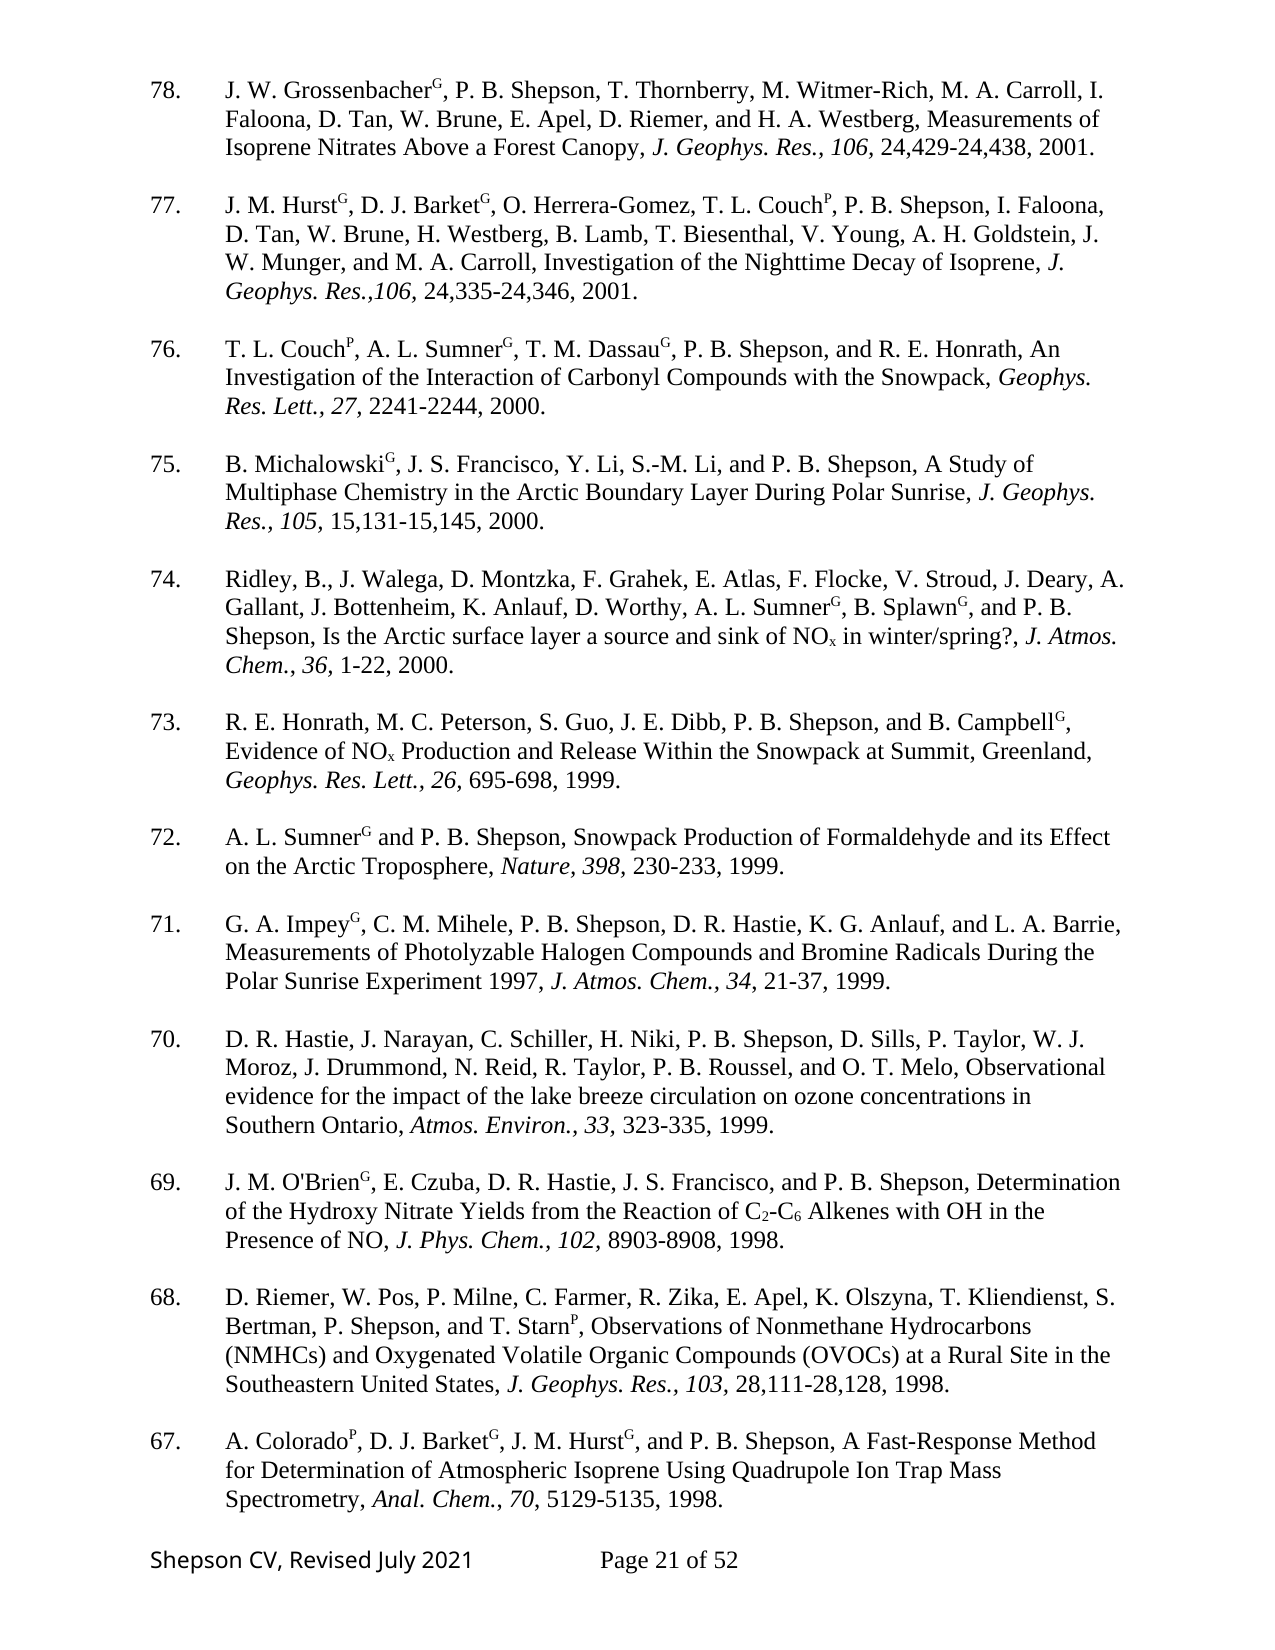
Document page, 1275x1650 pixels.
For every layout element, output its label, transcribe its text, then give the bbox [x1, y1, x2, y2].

text 69. J. M. O'BrienG, E. Czuba, D. R. Hastie, J. S. Francisco, and P. B. Shepson, Determination of the Hydroxy Nitrate Yields from the Reaction of C2-C6 Alkenes with OH in the Presence of NO, J. Phys. Chem., 102, 8903-8908, 1998. [150, 1167, 1125, 1254]
list 70. D. R. Hastie, J. Narayan, C. Schiller, H. Niki, P. B. Shepson, D. Sills, P. Taylor, W. J. Moroz, J. Drummond, N. Reid, R. Taylor, P. B. Roussel, and O. T. Melo, Observational evidence for the impact of the lake breeze circulation on ozone concentrations in Southern Ontario, Atmos. Environ., 33, 323-335, 1999. [150, 1024, 1125, 1139]
text 74. Ridley, B., J. Walega, D. Montzka, F. Grahek, E. Atlas, F. Flocke, V. Stroud, J. Deary, A. Gallant, J. Bottenheim, K. Anlauf, D. Worthy, A. L. SumnerG, B. SplawnG, and P. B. Shepson, Is the Arctic surface layer a source and sink of NOx in winter/spring?, J. Atmos. Chem., 36, 1-22, 2000. [150, 564, 1125, 679]
text 68. D. Riemer, W. Pos, P. Milne, C. Farmer, R. Zika, E. Apel, K. Olszyna, T. Kliendienst, S. Bertman, P. Shepson, and T. StarnP, Observations of Nonmethane Hydrocarbons (NMHCs) and Oxygenated Volatile Organic Compounds (OVOCs) at a Rural Site in the Southeastern United States, J. Geophys. Res., 103, 28,111-28,128, 1998. [150, 1282, 1125, 1397]
text 72. A. L. SumnerG and P. B. Shepson, Snowpack Production of Formaldehyde and its Effect on the Arctic Troposphere, Nature, 398, 230-233, 1999. [150, 822, 1125, 880]
text 73. R. E. Honrath, M. C. Peterson, S. Guo, J. E. Dibb, P. B. Shepson, and B. CampbellG, Evidence of NOx Production and Release Within the Snowpack at Summit, Greenland, Geophys. Res. Lett., 26, 695-698, 1999. [150, 707, 1125, 794]
text 77. J. M. HurstG, D. J. BarketG, O. Herrera-Gomez, T. L. CouchP, P. B. Shepson, I. Faloona, D. Tan, W. Brune, H. Westberg, B. Lamb, T. Biesenthal, V. Young, A. H. Goldstein, J. W. Munger, and M. A. Carroll, Investigation of the Nighttime Decay of Isoprene, J. Geophys. Res.,106, 24,335-24,346, 2001. [150, 190, 1125, 305]
text 67. A. ColoradoP, D. J. BarketG, J. M. HurstG, and P. B. Shepson, A Fast-Response Method for Determination of Atmospheric Isoprene Using Quadrupole Ion Trap Mass Spectrometry, Anal. Chem., 70, 5129-5135, 1998. [150, 1426, 1125, 1512]
text 76. T. L. CouchP, A. L. SumnerG, T. M. DassauG, P. B. Shepson, and R. E. Honrath, An Investigation of the Interaction of Carbonyl Compounds with the Snowpack, Geophys. Res. Lett., 27, 2241-2244, 2000. [150, 334, 1125, 420]
text 71. G. A. ImpeyG, C. M. Mihele, P. B. Shepson, D. R. Hastie, K. G. Anlauf, and L. A. Barrie, Measurements of Photolyzable Halogen Compounds and Bromine Radicals During the Polar Sunrise Experiment 1997, J. Atmos. Chem., 34, 21-37, 1999. [150, 909, 1125, 995]
text 78. J. W. GrossenbacherG, P. B. Shepson, T. Thornberry, M. Witmer-Rich, M. A. Carroll, I. Faloona, D. Tan, W. Brune, E. Apel, D. Riemer, and H. A. Westberg, Measurements of Isoprene Nitrates Above a Forest Canopy, J. Geophys. Res., 106, 24,429-24,438, 2001. [150, 75, 1125, 161]
text 75. B. MichalowskiG, J. S. Francisco, Y. Li, S.-M. Li, and P. B. Shepson, A Study of Multiphase Chemistry in the Arctic Boundary Layer During Polar Sunrise, J. Geophys. Res., 105, 15,131-15,145, 2000. [150, 449, 1125, 535]
